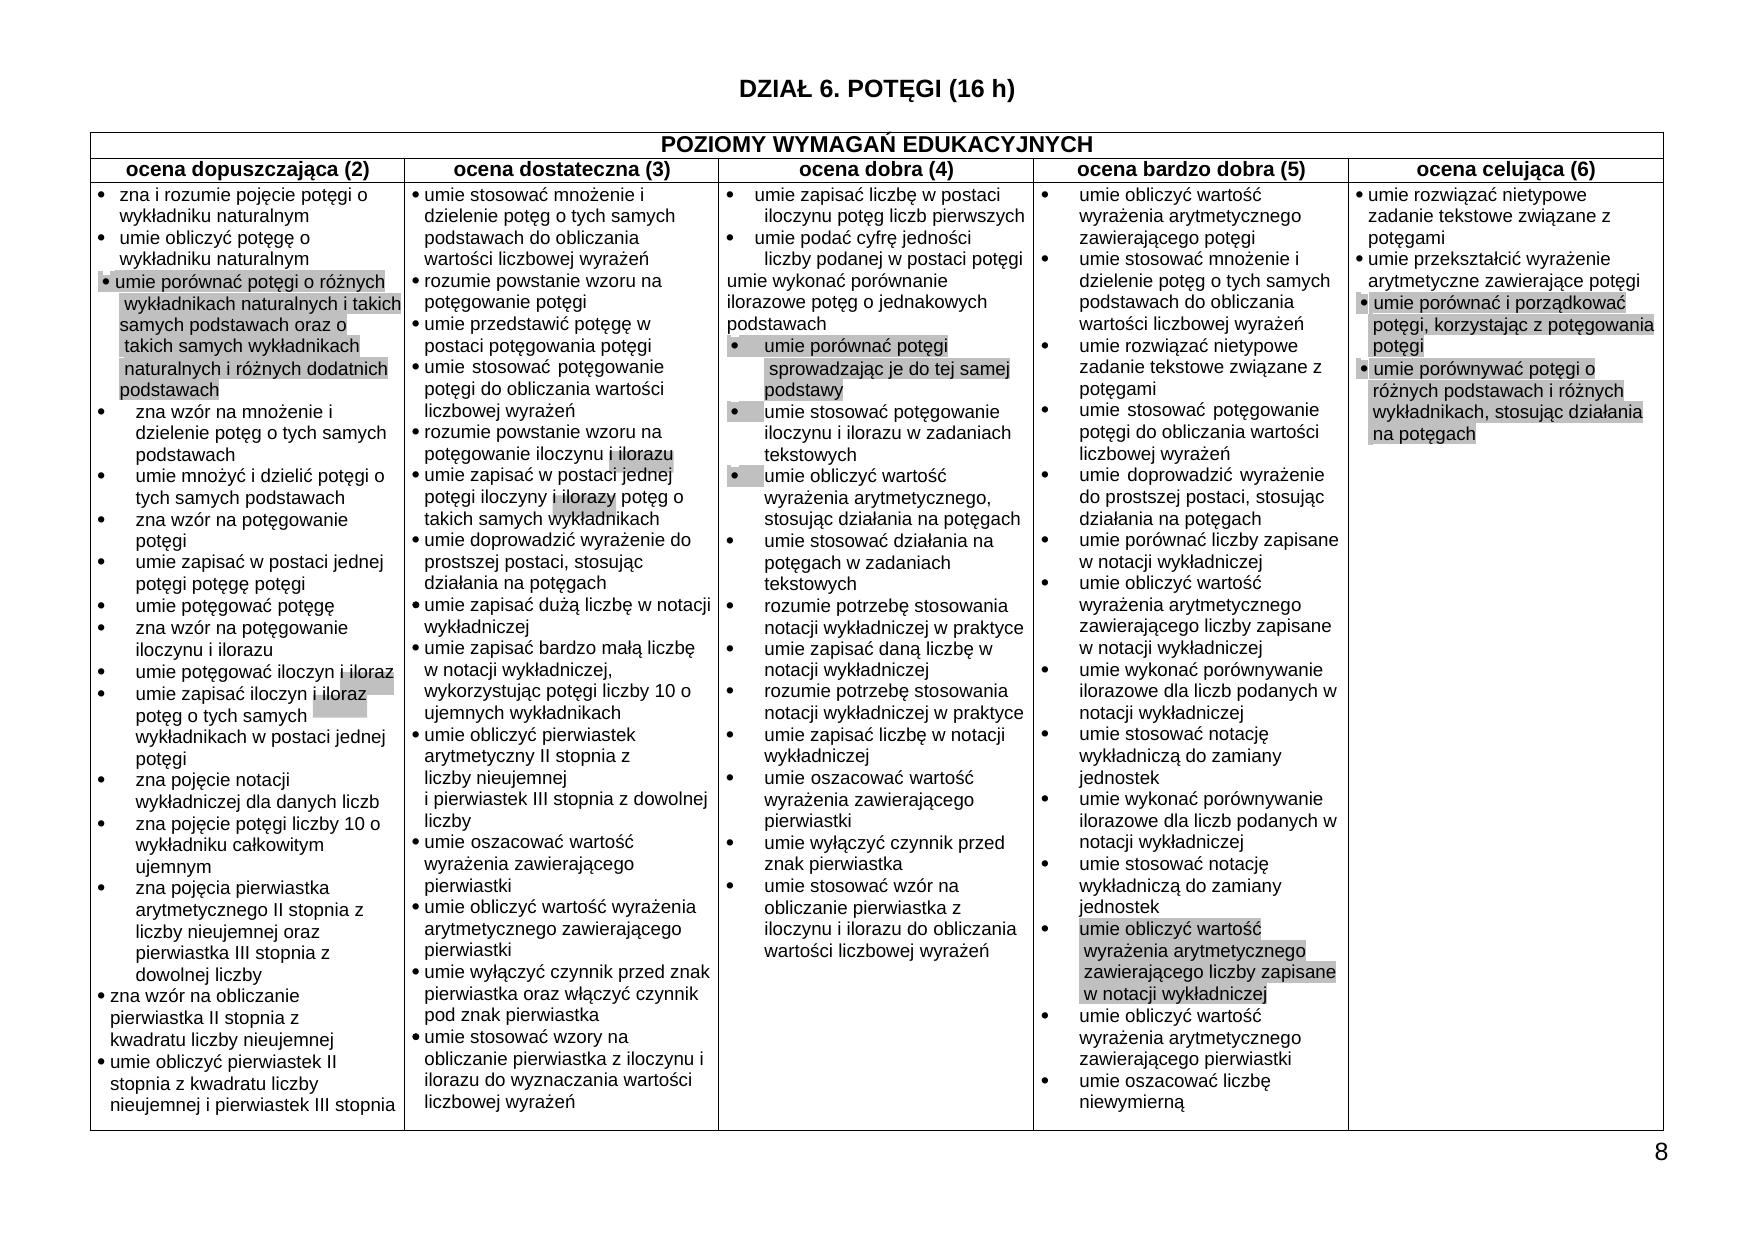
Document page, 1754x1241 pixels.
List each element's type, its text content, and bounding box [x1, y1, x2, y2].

table_cell umie stosować mnożenie i dzielenie potęg o tych samych podstawach do obliczania wartości liczbowej wyrażeń rozumie powstanie wzoru na potęgowanie potęgi umie przedstawić potęgę w postaci potęgowania potęgi umie stosować potęgowanie potęgi do obliczania wartości liczbowej wyrażeń rozumie powstanie wzoru na potęgowanie iloczynu i ilorazu umie zapisać w postaci jednej potęgi iloczyny i ilorazy potęg o takich samych wykładnikach umie doprowadzić wyrażenie do prostszej postaci, stosując działania na potęgach umie zapisać dużą liczbę w notacji wykładniczej umie zapisać bardzo małą liczbę w notacji wykładniczej, wykorzystując potęgi liczby 10 o ujemnych wykładnikach umie obliczyć pierwiastek arytmetyczny II stopnia z liczby nieujemnej i pierwiastek III stopnia z dowolnej liczby umie oszacować wartość wyrażenia zawierającego pierwiastki umie obliczyć wartość wyrażenia arytmetycznego zawierającego pierwiastki umie wyłączyć czynnik przed znak pierwiastka oraz włączyć czynnik pod znak pierwiastka umie stosować wzory na obliczanie pierwiastka z iloczynu i ilorazu do wyznaczania wartości liczbowej wyrażeń [405, 183, 718, 1130]
table_cell umie zapisać liczbę w postaci iloczynu potęg liczb pierwszych umie podać cyfrę jedności liczby podanej w postaci potęgi umie wykonać porównanie ilorazowe potęg o jednakowych podstawach  umie porównać potęgi sprowadzając je do tej samej podstawy  umie stosować potęgowanie iloczynu i ilorazu w zadaniach tekstowych  umie obliczyć wartość wyrażenia arytmetycznego, stosując działania na potęgach umie stosować działania na potęgach w zadaniach tekstowych rozumie potrzebę stosowania notacji wykładniczej w praktyce umie zapisać daną liczbę w notacji wykładniczej rozumie potrzebę stosowania notacji wykładniczej w praktyce umie zapisać liczbę w notacji wykładniczej umie oszacować wartość wyrażenia zawierającego pierwiastki umie wyłączyć czynnik przed znak pierwiastka umie stosować wzór na obliczanie pierwiastka z iloczynu i ilorazu do obliczania wartości liczbowej wyrażeń [719, 183, 1033, 1130]
table_cell umie obliczyć wartość wyrażenia arytmetycznego zawierającego potęgi umie stosować mnożenie i dzielenie potęg o tych samych podstawach do obliczania wartości liczbowej wyrażeń umie rozwiązać nietypowe zadanie tekstowe związane z potęgami umie stosować potęgowanie potęgi do obliczania wartości liczbowej wyrażeń umie doprowadzić wyrażenie do prostszej postaci, stosując działania na potęgach umie porównać liczby zapisane w notacji wykładniczej umie obliczyć wartość wyrażenia arytmetycznego zawierającego liczby zapisane w notacji wykładniczej umie wykonać porównywanie ilorazowe dla liczb podanych w notacji wykładniczej umie stosować notację wykładniczą do zamiany jednostek umie wykonać porównywanie ilorazowe dla liczb podanych w notacji wykładniczej umie stosować notację wykładniczą do zamiany jednostek umie obliczyć wartość wyrażenia arytmetycznego zawierającego liczby zapisane w notacji wykładniczej umie obliczyć wartość wyrażenia arytmetycznego zawierającego pierwiastki umie oszacować liczbę niewymierną [1034, 183, 1348, 1130]
text DZIAŁ 6. POTĘGI (16 h) [473, 74, 1281, 103]
table_cell ocena dobra (4) [719, 159, 1033, 182]
table_cell umie rozwiązać nietypowe zadanie tekstowe związane z potęgami umie przekształcić wyrażenie arytmetyczne zawierające potęgi  umie porównać i porządkować potęgi, korzystając z potęgowania potęgi  umie porównywać potęgi o różnych podstawach i różnych wykładnikach, stosując działania na potęgach [1349, 183, 1663, 1130]
table_cell zna i rozumie pojęcie potęgi o wykładniku naturalnym umie obliczyć potęgę o wykładniku naturalnym  umie porównać potęgi o różnych wykładnikach naturalnych i takich samych podstawach oraz o takich samych wykładnikach naturalnych i różnych dodatnich podstawach zna wzór na mnożenie i dzielenie potęg o tych samych podstawach umie mnożyć i dzielić potęgi o tych samych podstawach zna wzór na potęgowanie potęgi umie zapisać w postaci jednej potęgi potęgę potęgi umie potęgować potęgę zna wzór na potęgowanie iloczynu i ilorazu umie potęgować iloczyn i iloraz umie zapisać iloczyn i iloraz potęg o tych samych wykładnikach w postaci jednej potęgi zna pojęcie notacji wykładniczej dla danych liczb zna pojęcie potęgi liczby 10 o wykładniku całkowitym ujemnym zna pojęcia pierwiastka arytmetycznego II stopnia z liczby nieujemnej oraz pierwiastka III stopnia z dowolnej liczby zna wzór na obliczanie pierwiastka II stopnia z kwadratu liczby nieujemnej umie obliczyć pierwiastek II stopnia z kwadratu liczby nieujemnej i pierwiastek III stopnia [91, 183, 404, 1130]
table_cell ocena dopuszczająca (2) [91, 159, 404, 182]
table_cell ocena bardzo dobra (5) [1034, 159, 1348, 182]
table_cell ocena celująca (6) [1349, 159, 1663, 182]
table_cell ocena dostateczna (3) [405, 159, 718, 182]
table_header POZIOMY WYMAGAŃ EDUKACYJNYCH [91, 133, 1663, 158]
